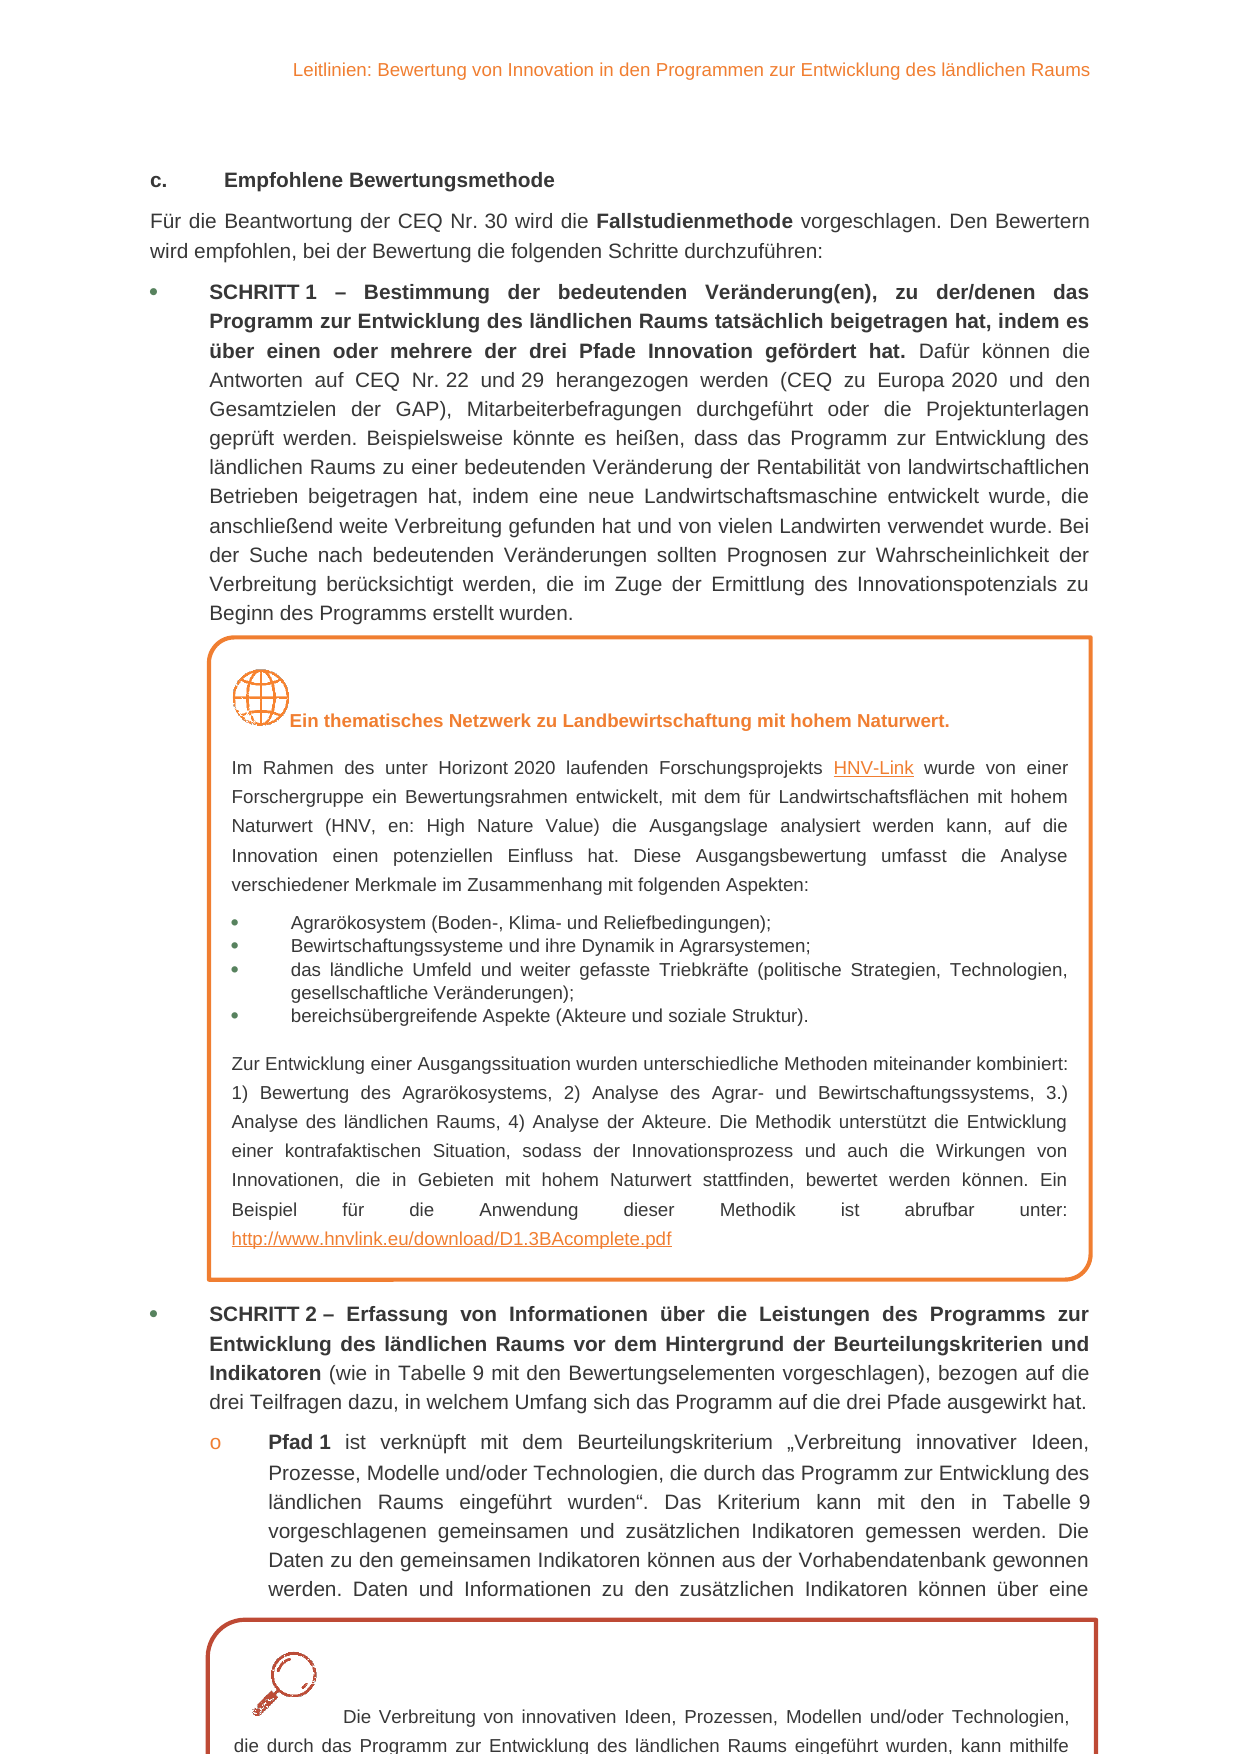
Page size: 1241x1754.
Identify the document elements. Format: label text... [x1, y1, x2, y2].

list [209, 1426, 1090, 1601]
text Für die Beantwortung der CEQ Nr. 30 wird die Fallstudienmethode vorgeschlagen. Den Bewertern wird empfohlen, bei der Bewertung die folgenden Schritte durchzuführen: [150, 204, 1090, 262]
list SCHRITT 2 – Erfassung von Informationen über die Leistungen des Programms zur Entwicklung des ländlichen Raums vor dem Hintergrund der Beurteilungskriterien und Indikatoren (wie in Tabelle 9 mit den Bewertungselementen vorgeschlagen), bezogen auf die drei Teilfragen dazu, in welchem Umfang sich das Programm auf die drei Pfade ausgewirkt hat. [150, 1297, 1090, 1414]
list SCHRITT 1 – Bestimmung der bedeutenden Veränderung(en), zu der/denen das Programm zur Entwicklung des ländlichen Raums tatsächlich beigetragen hat, indem es über einen oder mehrere der drei Pfade Innovation gefördert hat. Dafür können die Antworten auf CEQ Nr. 22 und 29 herangezogen werden (CEQ zu Europa 2020 und den Gesamtzielen der GAP), Mitarbeiterbefragungen durchgeführt oder die Projektunterlagen geprüft werden. Beispielsweise könnte es heißen, dass das Programm zur Entwicklung des ländlichen Raums zu einer bedeutenden Veränderung der Rentabilität von landwirtschaftlichen Betrieben beigetragen hat, indem eine neue Landwirtschaftsmaschine entwickelt wurde, die anschließend weite Verbreitung gefunden hat und von vielen Landwirten verwendet wurde. Bei der Suche nach bedeutenden Veränderungen sollten Prognosen zur Wahrscheinlichkeit der Verbreitung berücksichtigt werden, die im Zuge der Ermittlung des Innovationspotenzials zu Beginn des Programms erstellt wurden. [150, 275, 1090, 625]
picture [231, 668, 290, 727]
picture [233, 1643, 343, 1724]
list Empfohlene Bewertungsmethode [150, 162, 1090, 192]
